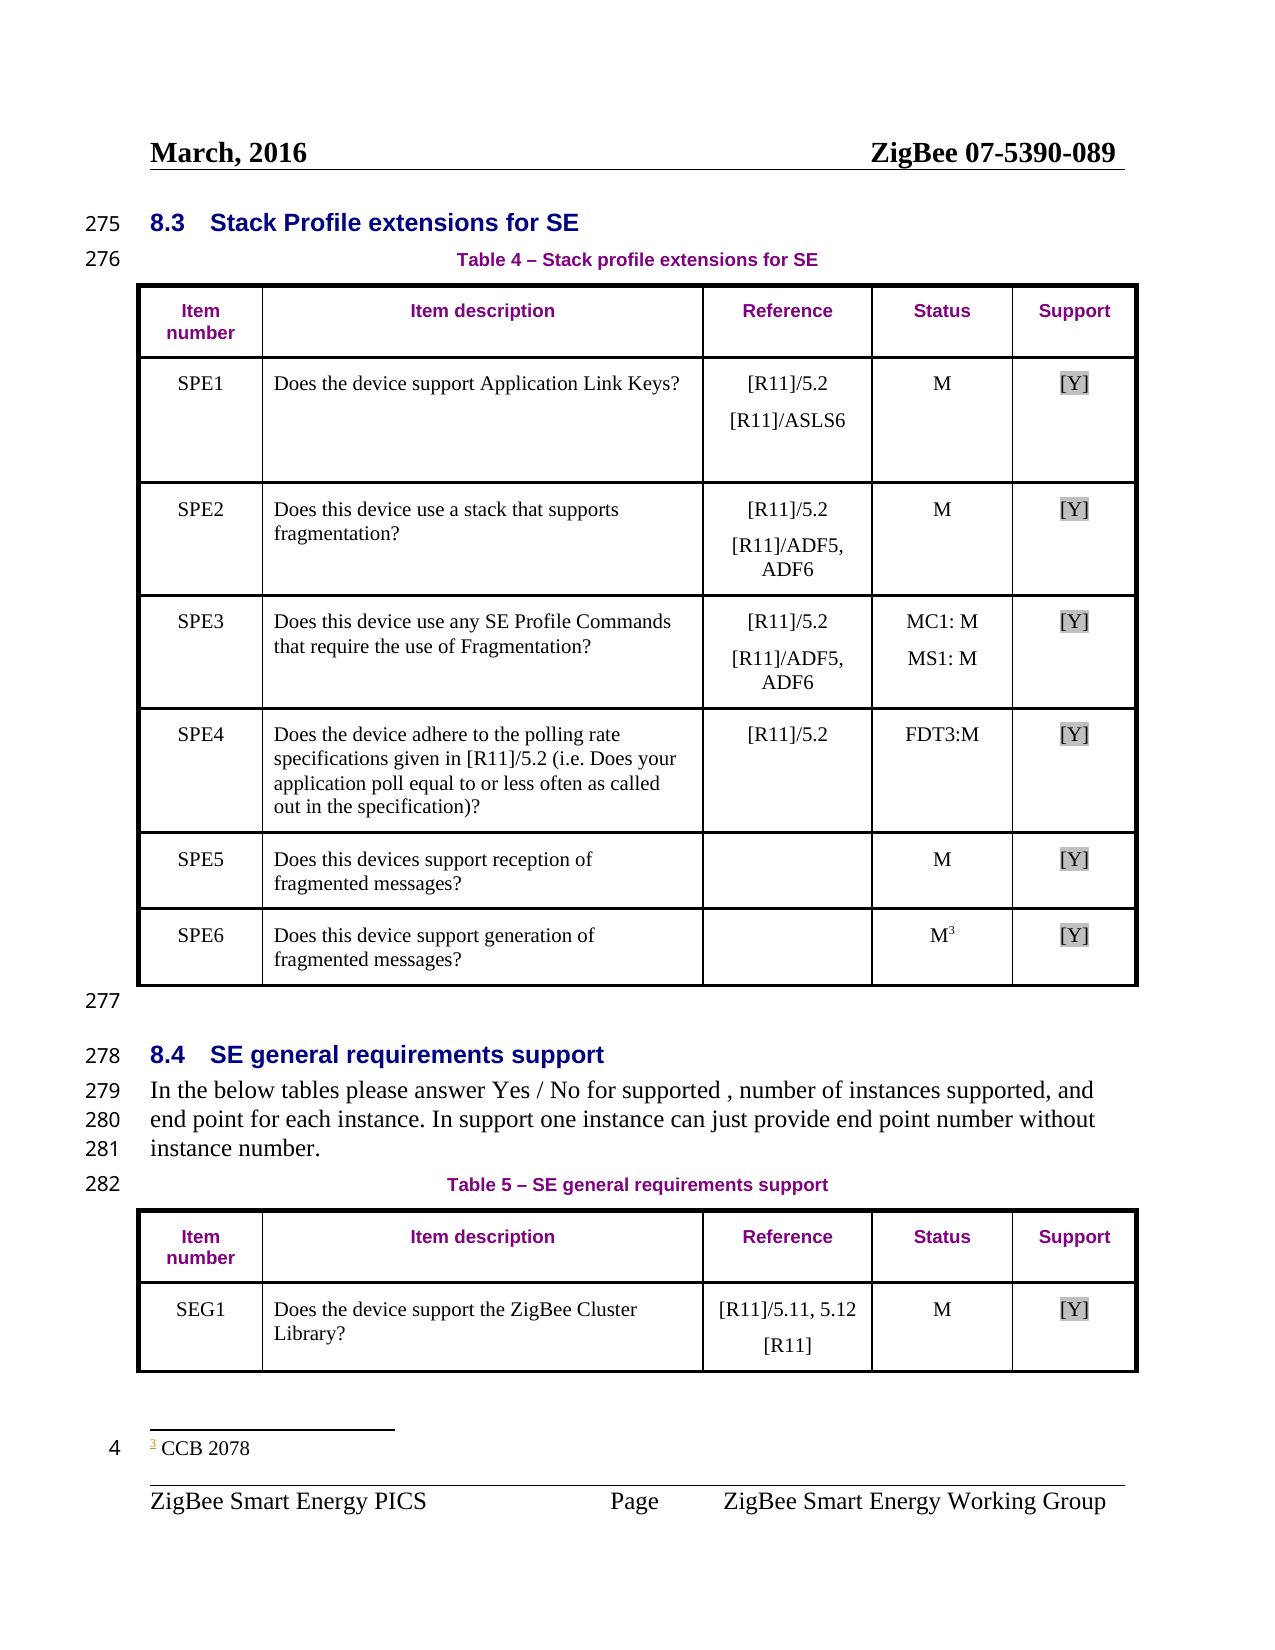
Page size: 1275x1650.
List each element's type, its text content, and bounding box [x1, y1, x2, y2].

table_header Status [873, 1213, 1012, 1281]
table_cell SPE5 [141, 834, 262, 907]
table_cell [704, 910, 871, 983]
table_cell [R2]/5.2 [704, 710, 871, 831]
table_cell FDT3:M [873, 710, 1012, 831]
table_cell [Y] [1013, 359, 1134, 481]
table_cell [R2]/5.11, 5.12 [R3] [704, 1284, 871, 1370]
table_header Reference [704, 1213, 871, 1281]
table_cell [873, 910, 1012, 983]
table_cell Does this devices support reception of fragmented messages? [263, 834, 702, 907]
table_header Support [1013, 288, 1134, 356]
table_header Item number [141, 288, 262, 356]
table_cell SPE1 [141, 359, 262, 481]
table_cell [704, 834, 871, 907]
table_cell [R2]/5.2 [R5]/ADF5, ADF6 [704, 484, 871, 594]
table_cell Does the device support the ZigBee Cluster Library? [263, 1284, 702, 1370]
table_cell Does this device use any SE Profile Commands that require the use of Fragmentation? [263, 597, 702, 707]
table_cell Does this device use a stack that supports fragmentation? [263, 484, 702, 594]
table_cell Does the device support Application Link Keys? [263, 359, 702, 481]
table_cell SPE6 [141, 910, 262, 983]
text In the below tables please answer Yes / No for supported , number of instances supported, and end point for each instance. In support one instance can just provide end point number without instance number. [150, 1075, 1125, 1162]
table_cell M [873, 359, 1012, 481]
table_cell M [873, 1284, 1012, 1370]
table_cell [Y] [1013, 484, 1134, 594]
table_cell [Y] [1013, 910, 1134, 983]
table_cell [R2]/5.2 [R5]/ADF5, ADF6 [704, 597, 871, 707]
table_cell Does this device support generation of fragmented messages? [263, 910, 702, 983]
table_cell [] [1013, 710, 1134, 831]
table_header Item number [141, 1213, 262, 1281]
table_cell SPE3 [141, 597, 262, 707]
table_cell [Y] [1013, 834, 1134, 907]
table_cell SPE2 [141, 484, 262, 594]
table_header Support [1013, 1213, 1134, 1281]
table_header Reference [704, 288, 871, 356]
subtitle SE general requirements support [150, 1040, 1125, 1069]
table_cell [R2]/5.2 [R6]/ASLS6 [704, 359, 871, 481]
table_cell [Y] [1013, 1284, 1134, 1370]
table_cell M [873, 834, 1012, 907]
table_cell SPE4 [141, 710, 262, 831]
table_header Item description [263, 288, 702, 356]
table_cell M [873, 484, 1012, 594]
table_header Item description [263, 1213, 702, 1281]
table_cell [Y] [1013, 597, 1134, 707]
table_cell MC1: M MS1: M [873, 597, 1012, 707]
table_header Status [873, 288, 1012, 356]
table_cell Does the device adhere to the polling rate specifications given in [R2]/5.2 (i.e. Does your application poll equal to or less often as called out in the specification)? [263, 710, 702, 831]
subtitle Stack Profile extensions for SE [150, 208, 1125, 236]
table_cell SEG1 [141, 1284, 262, 1370]
text Table 5 – SE general requirements support [150, 1174, 1125, 1196]
text Table 4 – Stack profile extensions for SE [150, 249, 1125, 270]
